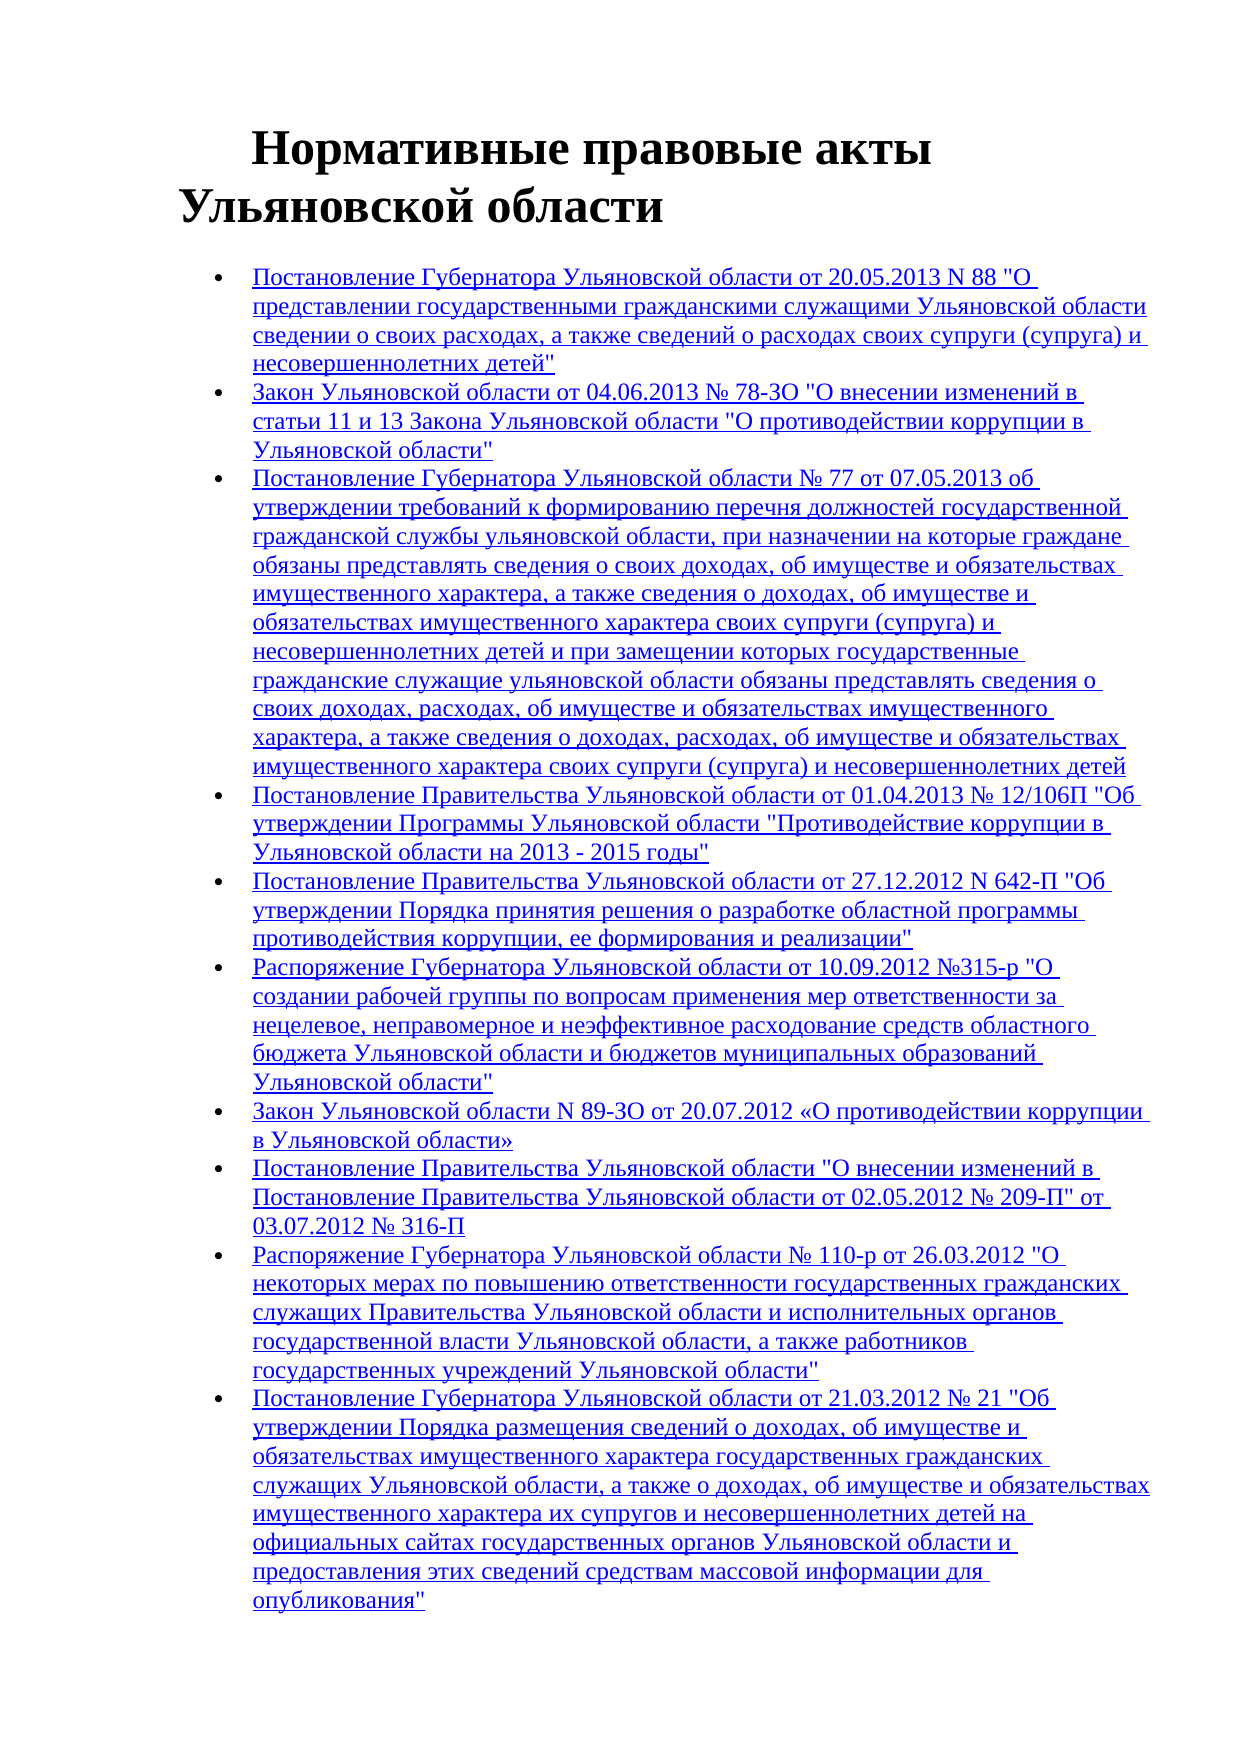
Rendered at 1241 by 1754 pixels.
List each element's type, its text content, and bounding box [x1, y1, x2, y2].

list Постановление Правительства Ульяновской области от 01.04.2013 № 12/106П "Об утверждении Программы Ульяновской области "Противодействие коррупции в Ульяновской области на 2013 - 2015 годы" [215, 780, 1152, 866]
subtitle Нормативные правовые акты Ульяновской области [177, 118, 1152, 233]
list Закон Ульяновской области от 04.06.2013 № 78-ЗО "О внесении изменений в статьи 11 и 13 Закона Ульяновской области "О противодействии коррупции в Ульяновской области" [215, 377, 1152, 463]
list Распоряжение Губернатора Ульяновской области № 110-р от 26.03.2012 "О некоторых мерах по повышению ответственности государственных гражданских служащих Правительства Ульяновской области и исполнительных органов государственной власти Ульяновской области, а также работников государственных учреждений Ульяновской области" [215, 1240, 1152, 1383]
list Постановление Губернатора Ульяновской области от 20.05.2013 N 88 "О представлении государственными гражданскими служащими Ульяновской области сведении о своих расходах, а также сведений о расходах своих супруги (супруга) и несовершеннолетних детей" [215, 262, 1152, 377]
list Распоряжение Губернатора Ульяновской области от 10.09.2012 №315-р "О создании рабочей группы по вопросам применения мер ответственности за нецелевое, неправомерное и неэффективное расходование средств областного бюджета Ульяновской области и бюджетов муниципальных образований Ульяновской области" [215, 952, 1152, 1096]
list Закон Ульяновской области N 89-ЗО от 20.07.2012 «О противодействии коррупции в Ульяновской области» [215, 1096, 1152, 1153]
list Постановление Правительства Ульяновской области "О внесении изменений в Постановление Правительства Ульяновской области от 02.05.2012 № 209-П" от 03.07.2012 № 316-П [215, 1153, 1152, 1240]
list Постановление Губернатора Ульяновской области № 77 от 07.05.2013 об утверждении требований к формированию перечня должностей государственной гражданской службы ульяновской области, при назначении на которые граждане обязаны представлять сведения о своих доходах, об имуществе и обязательствах имущественного характера, а также сведения о доходах, об имуществе и обязательствах имущественного характера своих супруги (супруга) и несовершеннолетних детей и при замещении которых государственные гражданские служащие ульяновской области обязаны представлять сведения о своих доходах, расходах, об имуществе и обязательствах имущественного характера, а также сведения о доходах, расходах, об имуществе и обязательствах имущественного характера своих супруги (супруга) и несовершеннолетних детей [215, 463, 1152, 780]
list Постановление Правительства Ульяновской области от 27.12.2012 N 642-П "Об утверждении Порядка принятия решения о разработке областной программы противодействия коррупции, ее формирования и реализации" [215, 866, 1152, 952]
list Постановление Губернатора Ульяновской области от 21.03.2012 № 21 "Об утверждении Порядка размещения сведений о доходах, об имуществе и обязательствах имущественного характера государственных гражданских служащих Ульяновской области, а также о доходах, об имуществе и обязательствах имущественного характера их супругов и несовершеннолетних детей на официальных сайтах государственных органов Ульяновской области и предоставления этих сведений средствам массовой информации для опубликования" [215, 1383, 1152, 1613]
